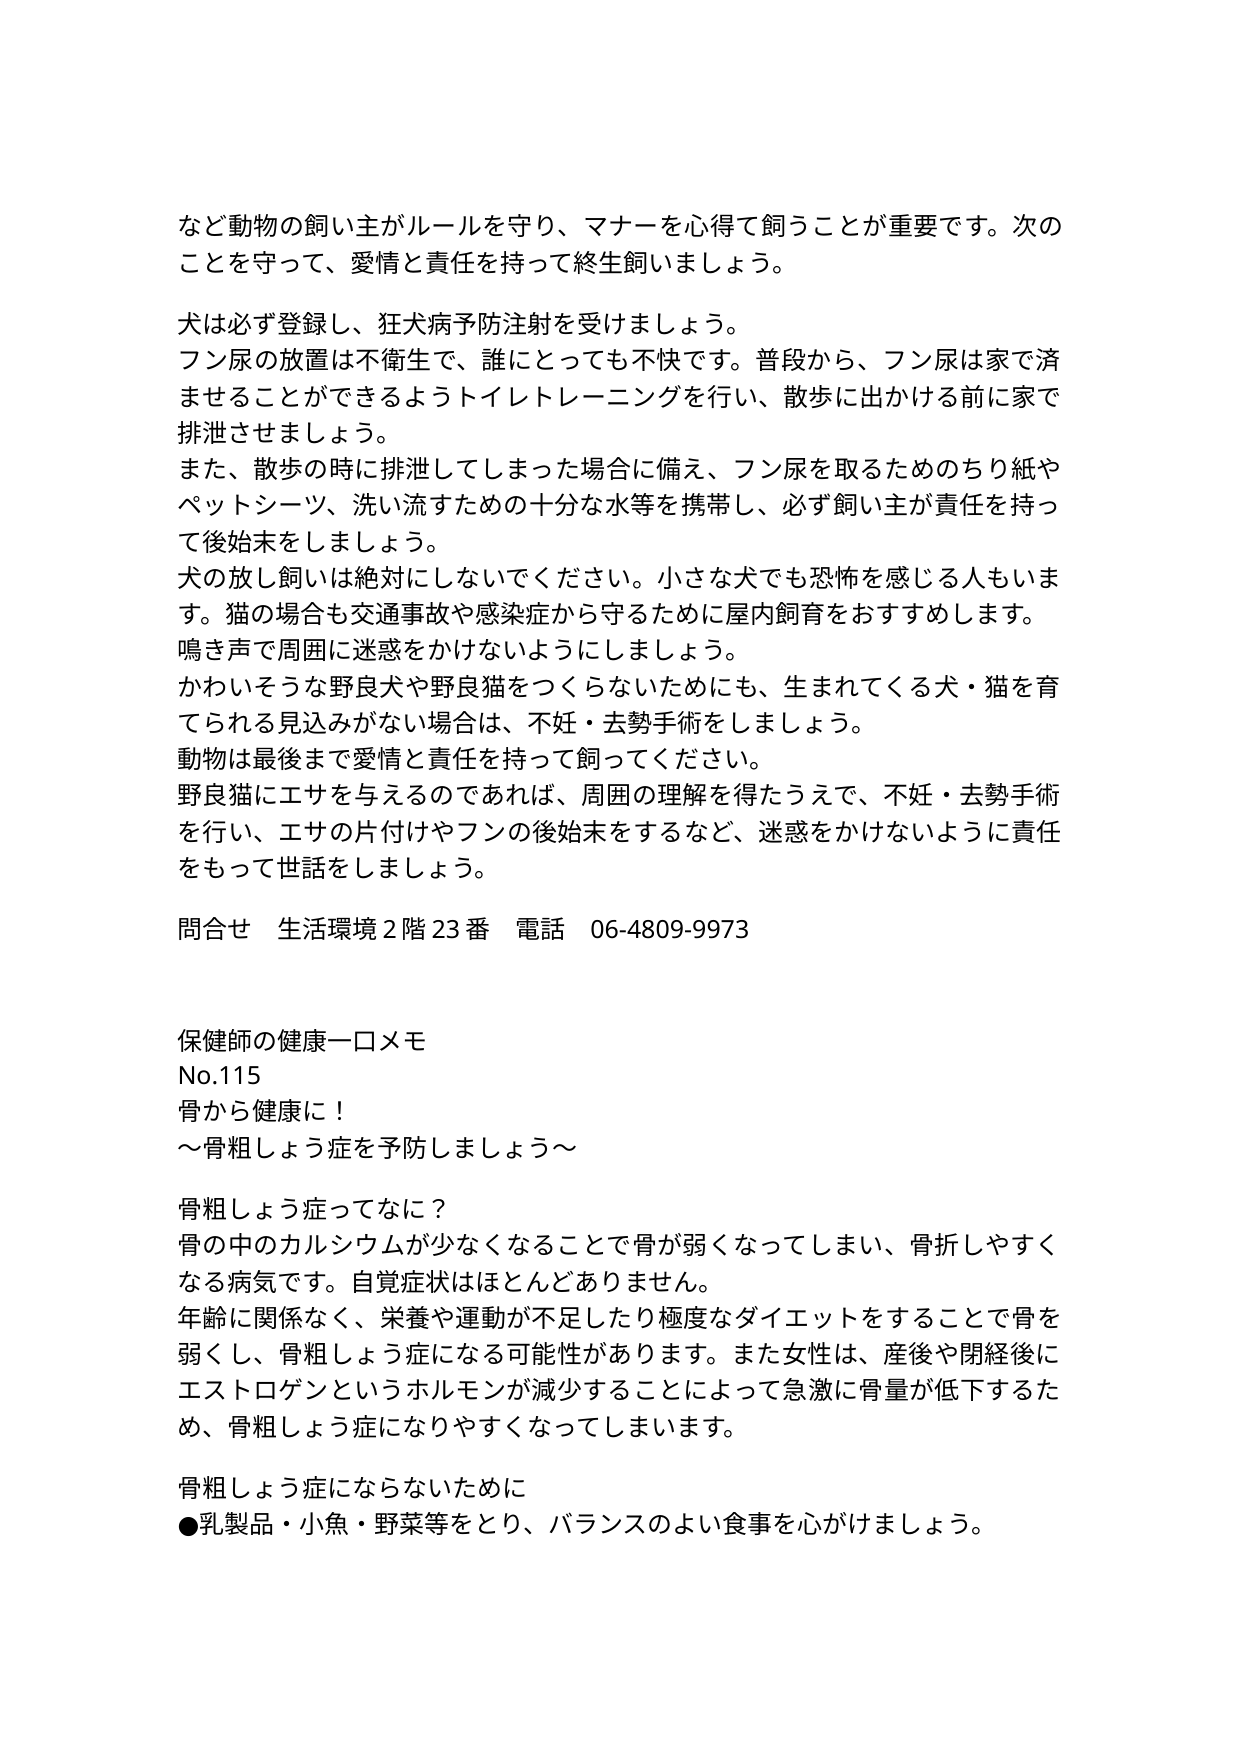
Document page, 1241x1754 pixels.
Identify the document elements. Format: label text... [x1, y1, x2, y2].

text 骨から健康に！ [177, 1092, 1063, 1128]
text また、散歩の時に排泄してしまった場合に備え、フン尿を取るためのちり紙やペットシーツ、洗い流すための十分な水等を携帯し、必ず飼い主が責任を持って後始末をしましょう。 [177, 449, 1063, 558]
text かわいそうな野良犬や野良猫をつくらないためにも、生まれてくる犬・猫を育てられる見込みがない場合は、不妊・去勢手術をしましょう。 [177, 667, 1063, 739]
text 骨粗しょう症にならないために [177, 1468, 1063, 1505]
text 骨の中のカルシウムが少なくなることで骨が弱くなってしまい、骨折しやすくなる病気です。自覚症状はほとんどありません。 [177, 1226, 1063, 1298]
text ●乳製品・小魚・野菜等をとり、バランスのよい食事を心がけましょう。 [177, 1505, 1063, 1541]
text 問合せ 生活環境2階23番 電話 06-4809-9973 [177, 910, 1063, 946]
text ～骨粗しょう症を予防しましょう～ [177, 1128, 1063, 1164]
text 鳴き声で周囲に迷惑をかけないようにしましょう。 [177, 631, 1063, 667]
text No.115 [177, 1058, 1063, 1092]
text 犬は必ず登録し、狂犬病予防注射を受けましょう。 [177, 304, 1063, 341]
text 骨粗しょう症ってなに？ [177, 1189, 1063, 1226]
text フン尿の放置は不衛生で、誰にとっても不快です。普段から、フン尿は家で済ませることができるようトイレトレーニングを行い、散歩に出かける前に家で排泄させましょう。 [177, 341, 1063, 449]
text 保健師の健康一口メモ [177, 1022, 1063, 1058]
text 動物は最後まで愛情と責任を持って飼ってください。 [177, 739, 1063, 776]
text 野良猫にエサを与えるのであれば、周囲の理解を得たうえで、不妊・去勢手術を行い、エサの片付けやフンの後始末をするなど、迷惑をかけないように責任をもって世話をしましょう。 [177, 776, 1063, 884]
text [177, 207, 1063, 279]
text 犬の放し飼いは絶対にしないでください。小さな犬でも恐怖を感じる人もいます。猫の場合も交通事故や感染症から守るために屋内飼育をおすすめします。 [177, 558, 1063, 631]
text 年齢に関係なく、栄養や運動が不足したり極度なダイエットをすることで骨を弱くし、骨粗しょう症になる可能性があります。また女性は、産後や閉経後にエストロゲンというホルモンが減少することによって急激に骨量が低下するため、骨粗しょう症になりやすくなってしまいます。 [177, 1298, 1063, 1443]
